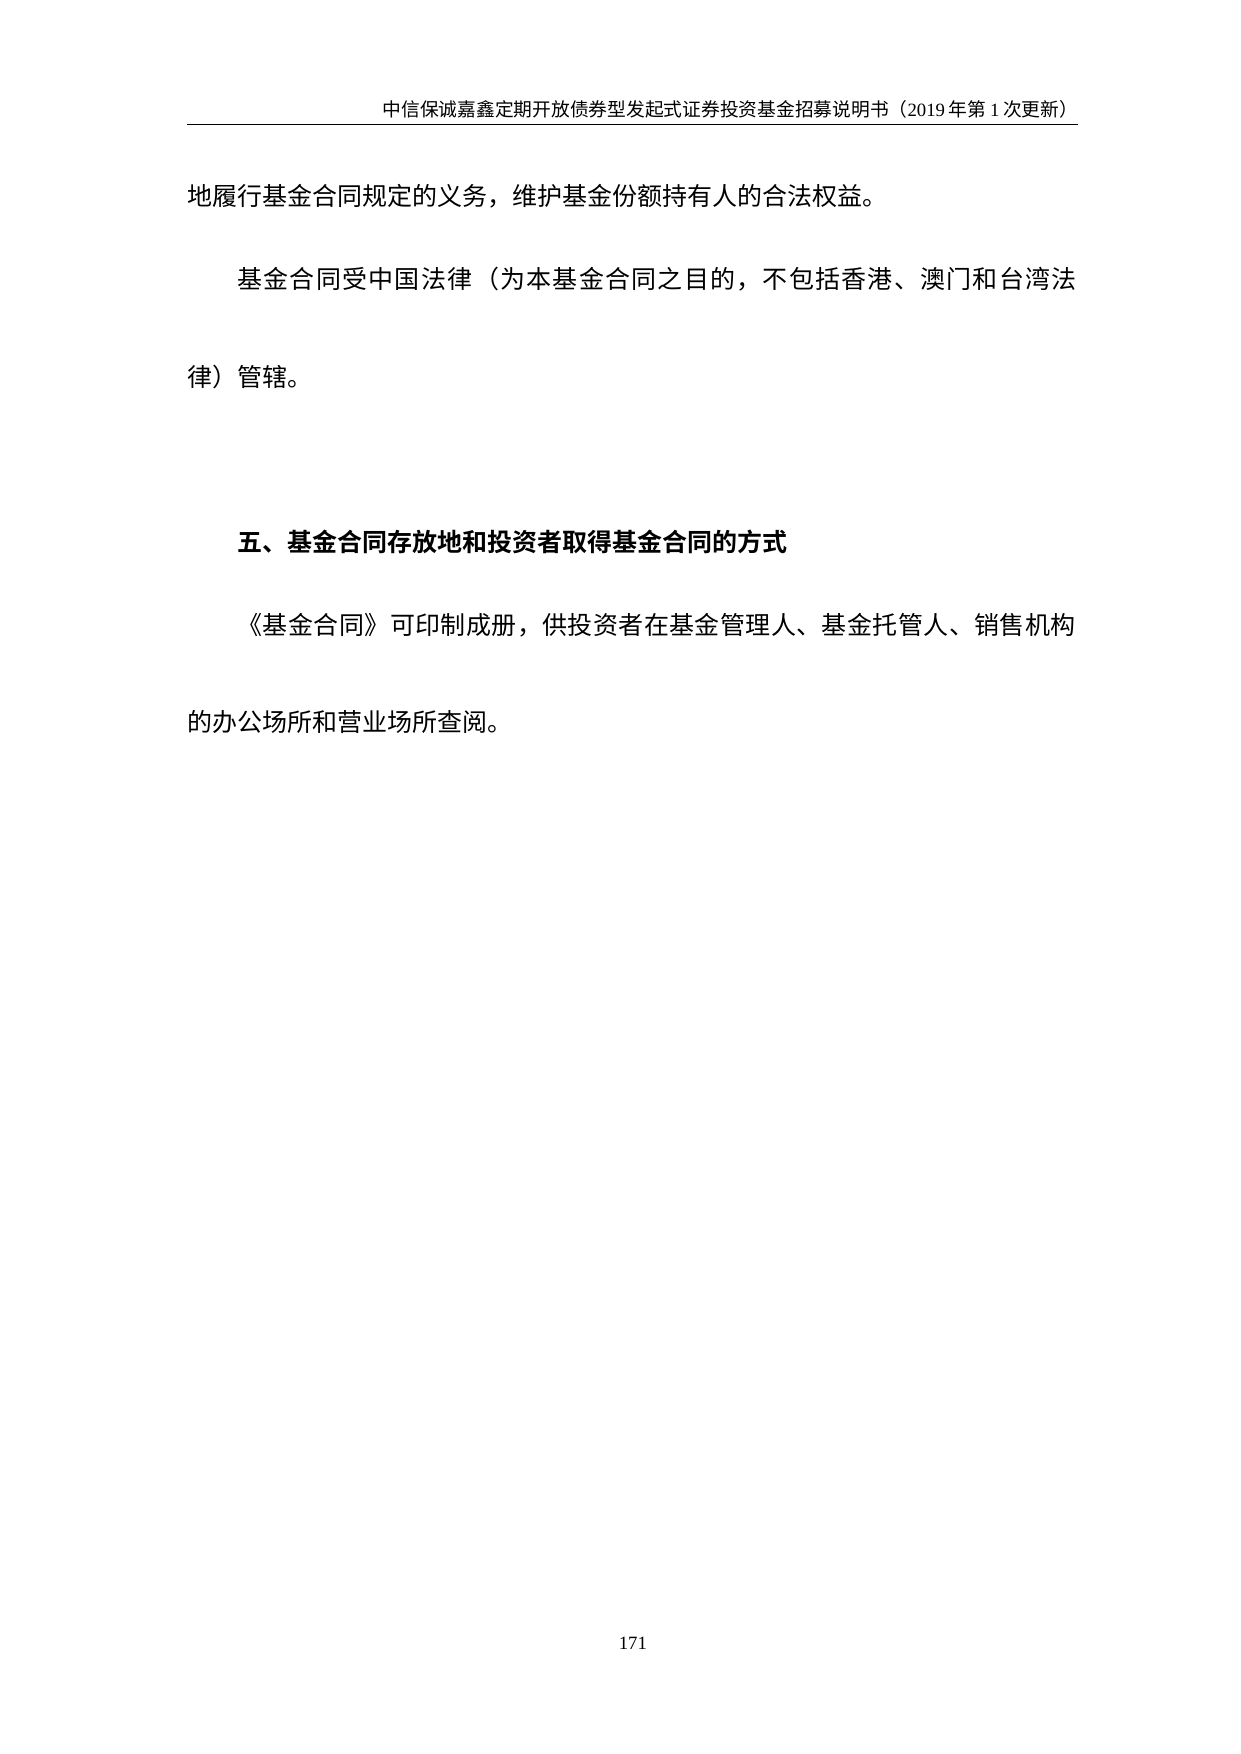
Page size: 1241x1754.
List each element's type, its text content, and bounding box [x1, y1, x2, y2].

text 基金合同受中国法律（为本基金合同之目的，不包括香港、澳门和台湾法律）管辖。 [187, 245, 1078, 408]
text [187, 162, 1078, 227]
subtitle 五、基金合同存放地和投资者取得基金合同的方式 [237, 508, 1078, 573]
text 《基金合同》可印制成册，供投资者在基金管理人、基金托管人、销售机构的办公场所和营业场所查阅。 [187, 591, 1078, 753]
